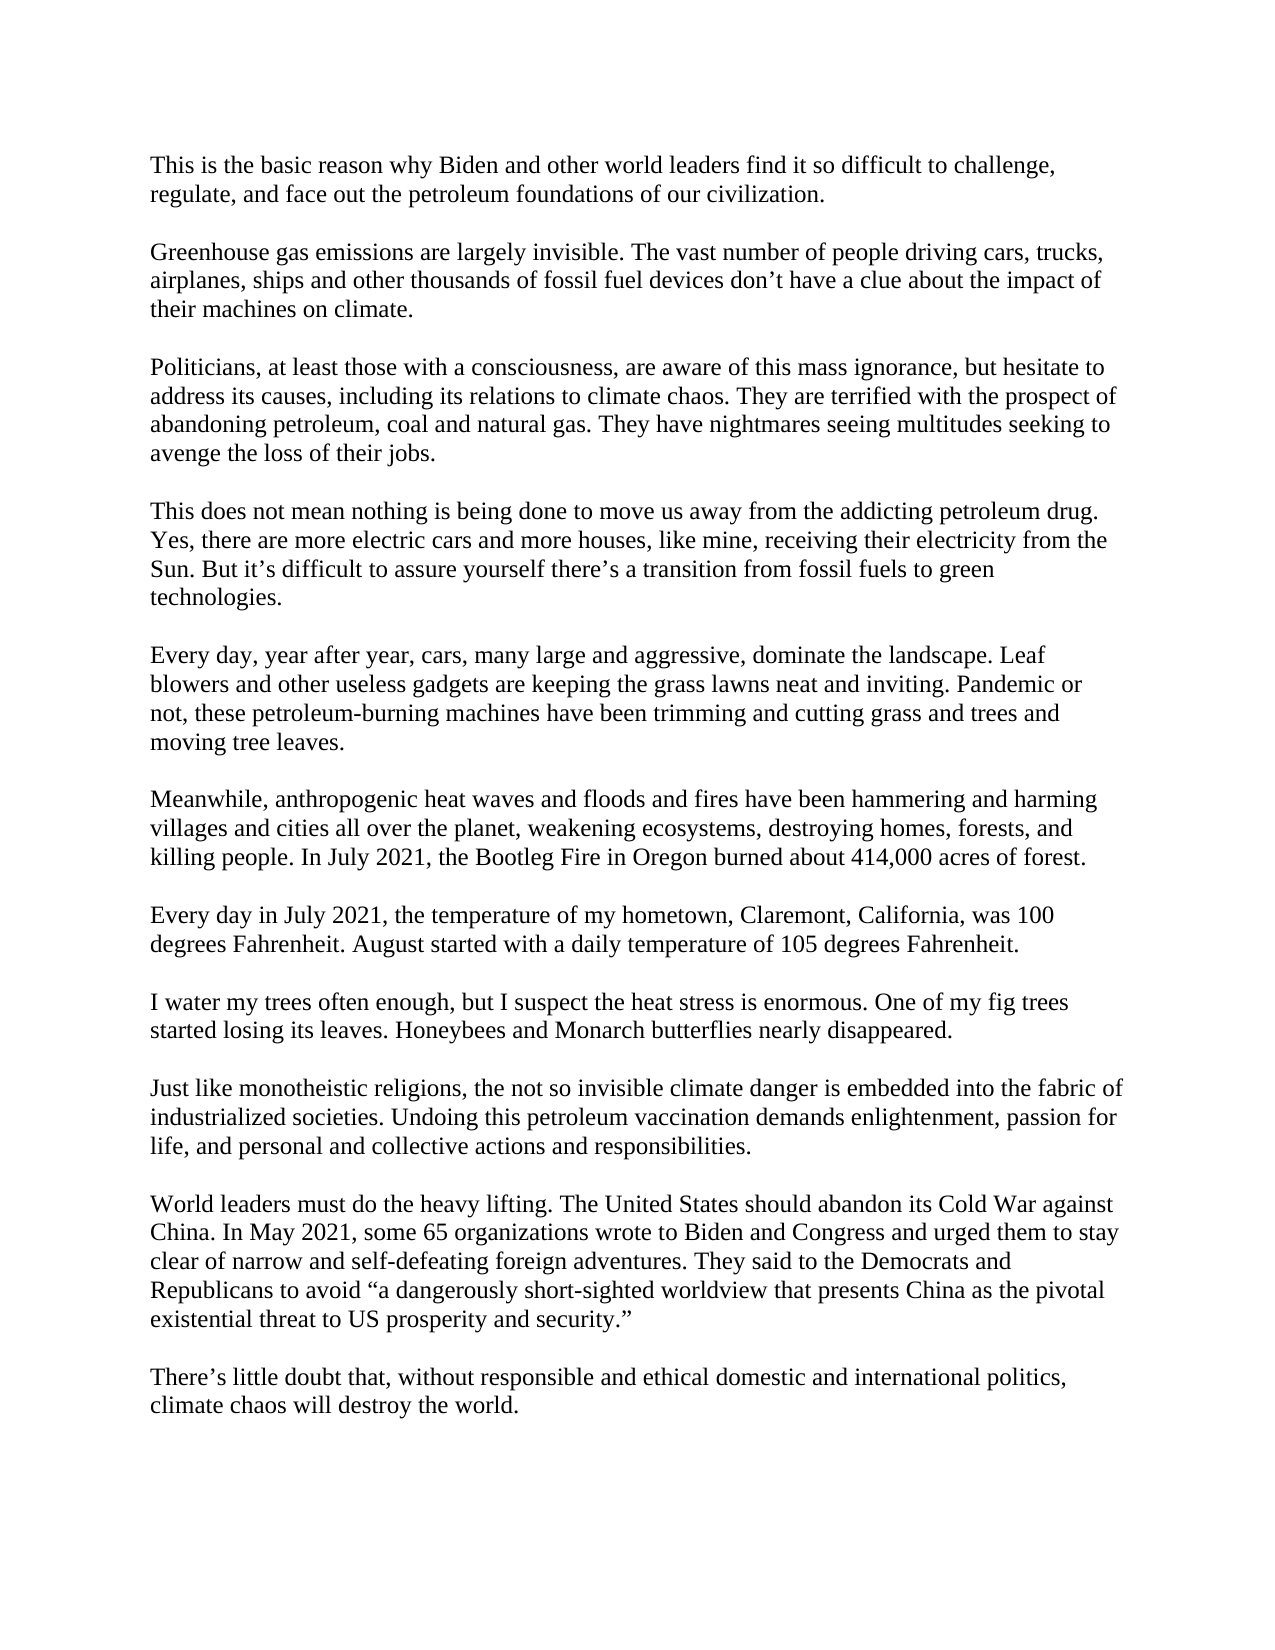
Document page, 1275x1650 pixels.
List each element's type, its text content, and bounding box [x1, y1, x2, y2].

text Greenhouse gas emissions are largely invisible. The vast number of people driving cars, trucks, airplanes, ships and other thousands of fossil fuel devices don’t have a clue about the impact of their machines on climate. [150, 237, 1125, 323]
text This is the basic reason why Biden and other world leaders find it so difficult to challenge, regulate, and face out the petroleum foundations of our civilization. [150, 150, 1125, 207]
text I water my trees often enough, but I suspect the heat stress is enormous. One of my fig trees started losing its leaves. Honeybees and Monarch butterflies nearly disappeared. [150, 987, 1125, 1044]
text There’s little doubt that, without responsible and ethical domestic and international politics, climate chaos will destroy the world. [150, 1362, 1125, 1419]
text Politicians, at least those with a consciousness, are aware of this mass ignorance, but hesitate to address its causes, including its relations to climate chaos. They are terrified with the prospect of abandoning petroleum, coal and natural gas. They have nightmares seeing multitudes seeking to avenge the loss of their jobs. [150, 352, 1125, 467]
text Just like monotheistic religions, the not so invisible climate danger is embedded into the fabric of industrialized societies. Undoing this petroleum vaccination demands enlightenment, passion for life, and personal and collective actions and responsibilities. [150, 1073, 1125, 1159]
text This does not mean nothing is being done to move us away from the addicting petroleum drug. Yes, there are more electric cars and more houses, like mine, receiving their electricity from the Sun. But it’s difficult to assure yourself there’s a transition from fossil fuels to green technologies. [150, 496, 1125, 611]
text Every day in July 2021, the temperature of my hometown, Claremont, California, was 100 degrees Fahrenheit. August started with a daily temperature of 105 degrees Fahrenheit. [150, 900, 1125, 957]
text Every day, year after year, cars, many large and aggressive, dominate the landscape. Leaf blowers and other useless gadgets are keeping the grass lawns neat and inviting. Pandemic or not, these petroleum-burning machines have been trimming and cutting grass and trees and moving tree leaves. [150, 640, 1125, 755]
text World leaders must do the heavy lifting. The United States should abandon its Cold War against China. In May 2021, some 65 organizations wrote to Biden and Congress and urged them to stay clear of narrow and self-defeating foreign adventures. They said to the Democrats and Republicans to avoid “a dangerously short-sighted worldview that presents China as the pivotal existential threat to US prosperity and security.” [150, 1189, 1125, 1332]
text Meanwhile, anthropogenic heat waves and floods and fires have been hammering and harming villages and cities all over the planet, weakening ecosystems, destroying homes, forests, and killing people. In July 2021, the Bootleg Fire in Oregon burned about 414,000 acres of forest. [150, 784, 1125, 871]
